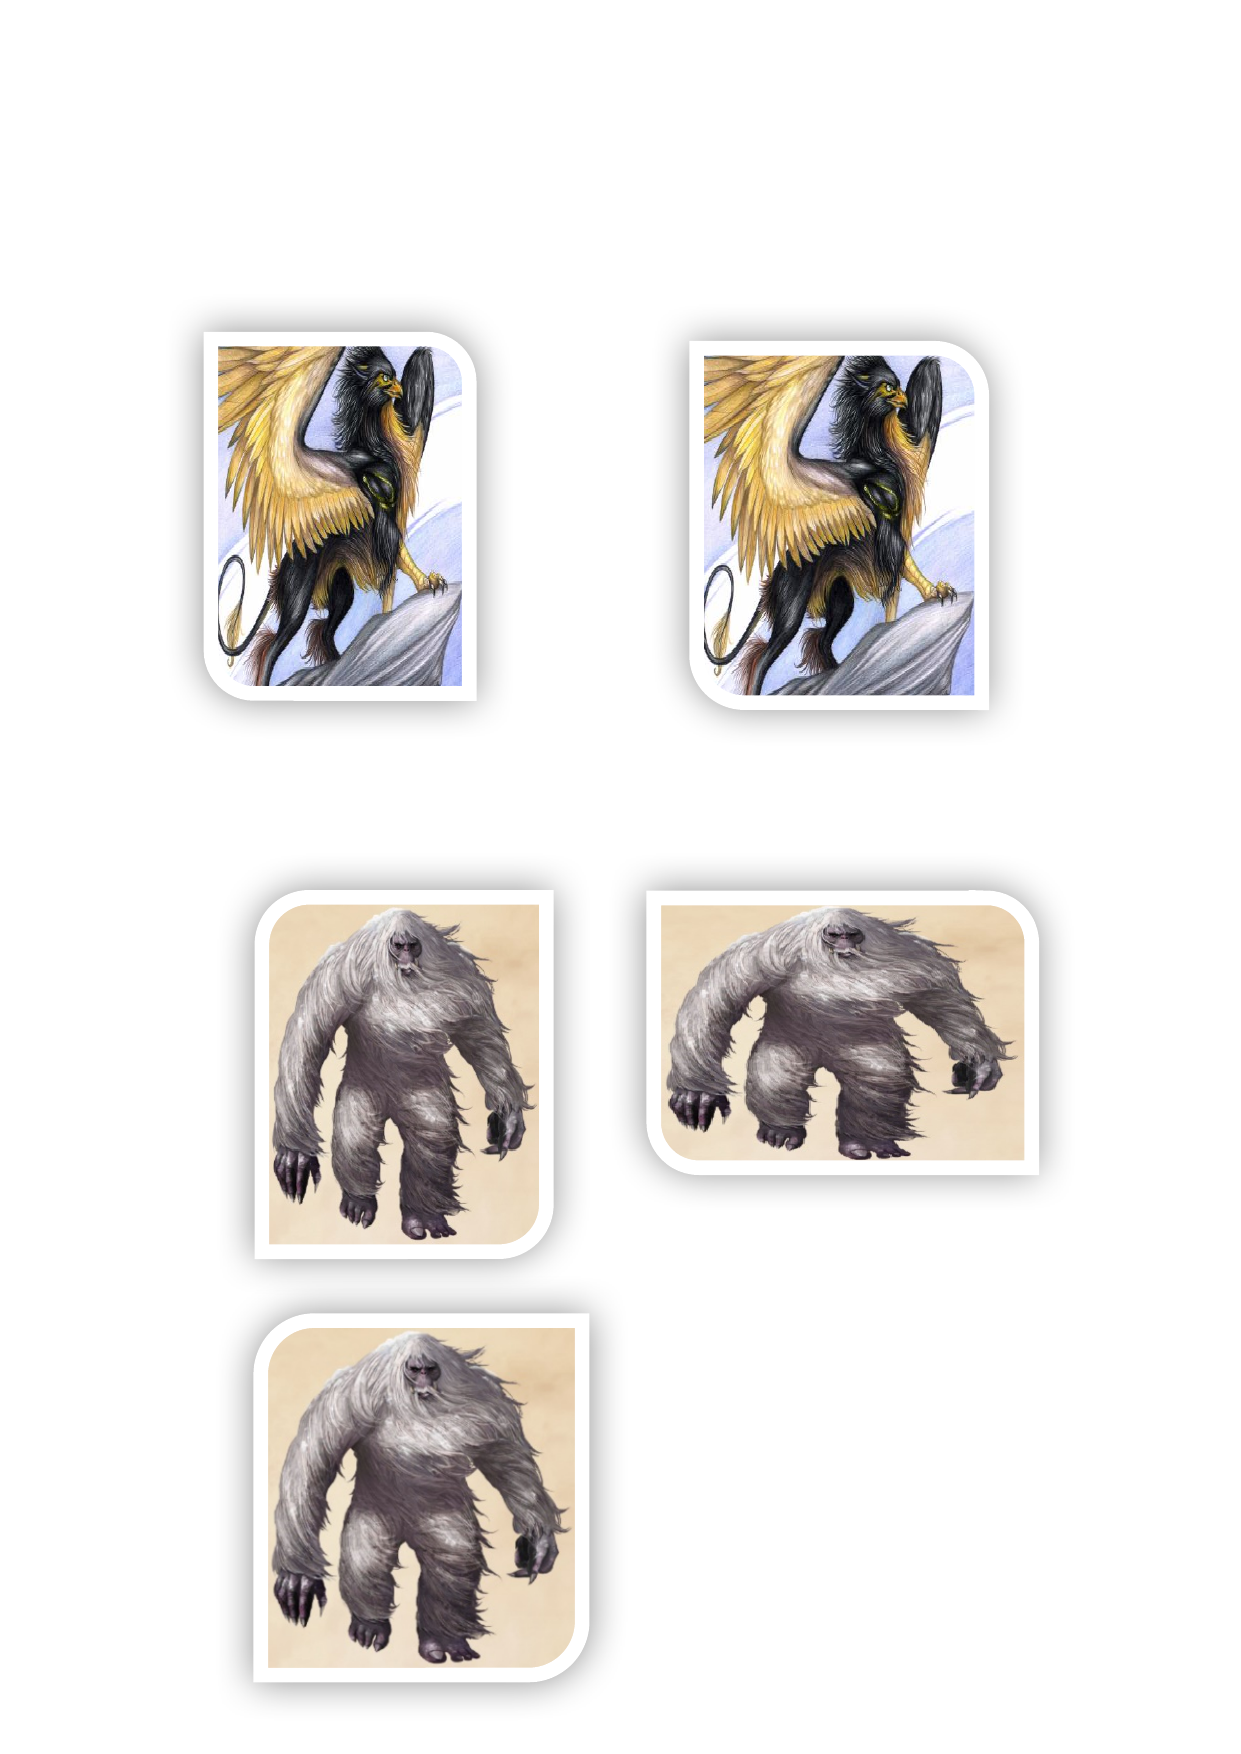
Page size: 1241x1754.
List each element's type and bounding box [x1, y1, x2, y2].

picture [219, 347, 461, 686]
picture [704, 356, 974, 695]
picture [269, 1328, 574, 1667]
picture [270, 905, 539, 1244]
picture [662, 906, 1024, 1160]
